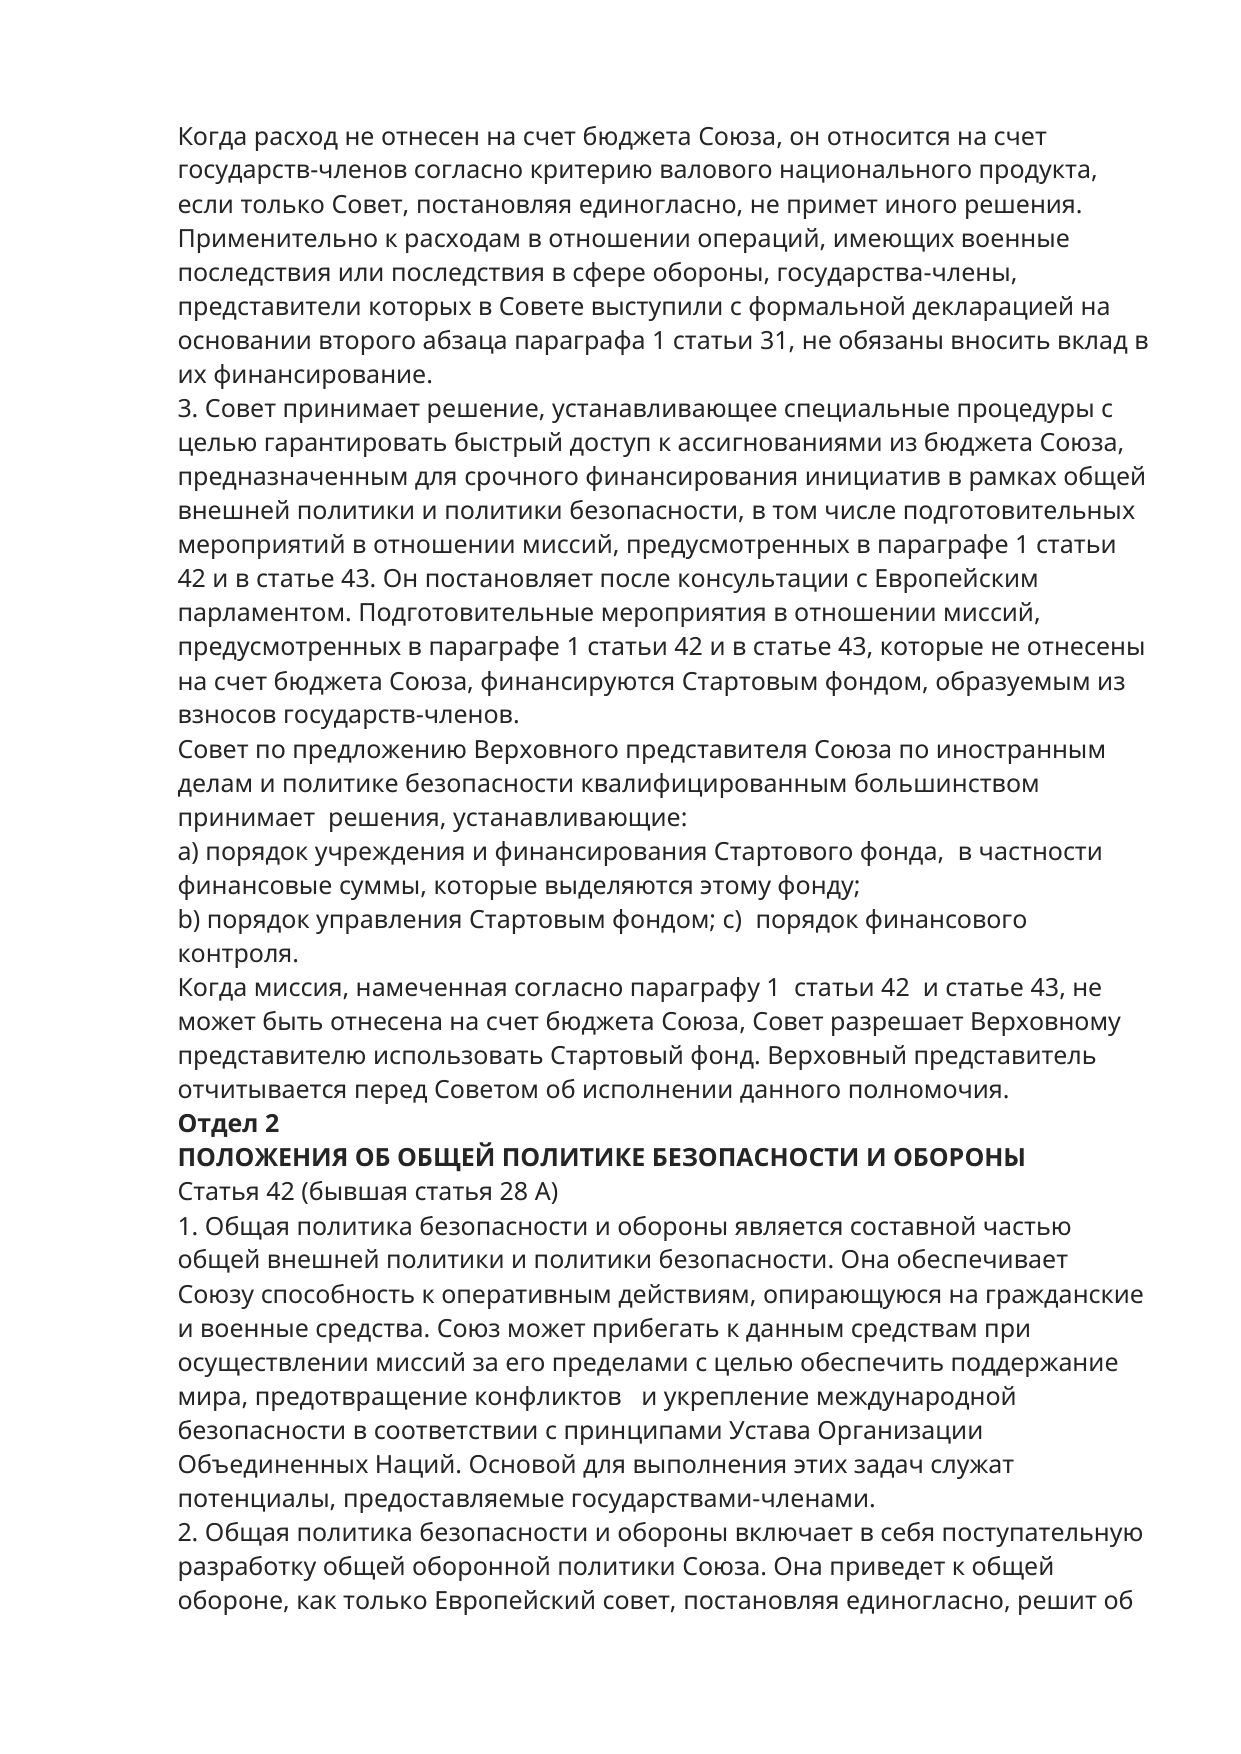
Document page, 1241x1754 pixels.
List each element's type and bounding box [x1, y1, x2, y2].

text [177, 118, 1152, 1617]
